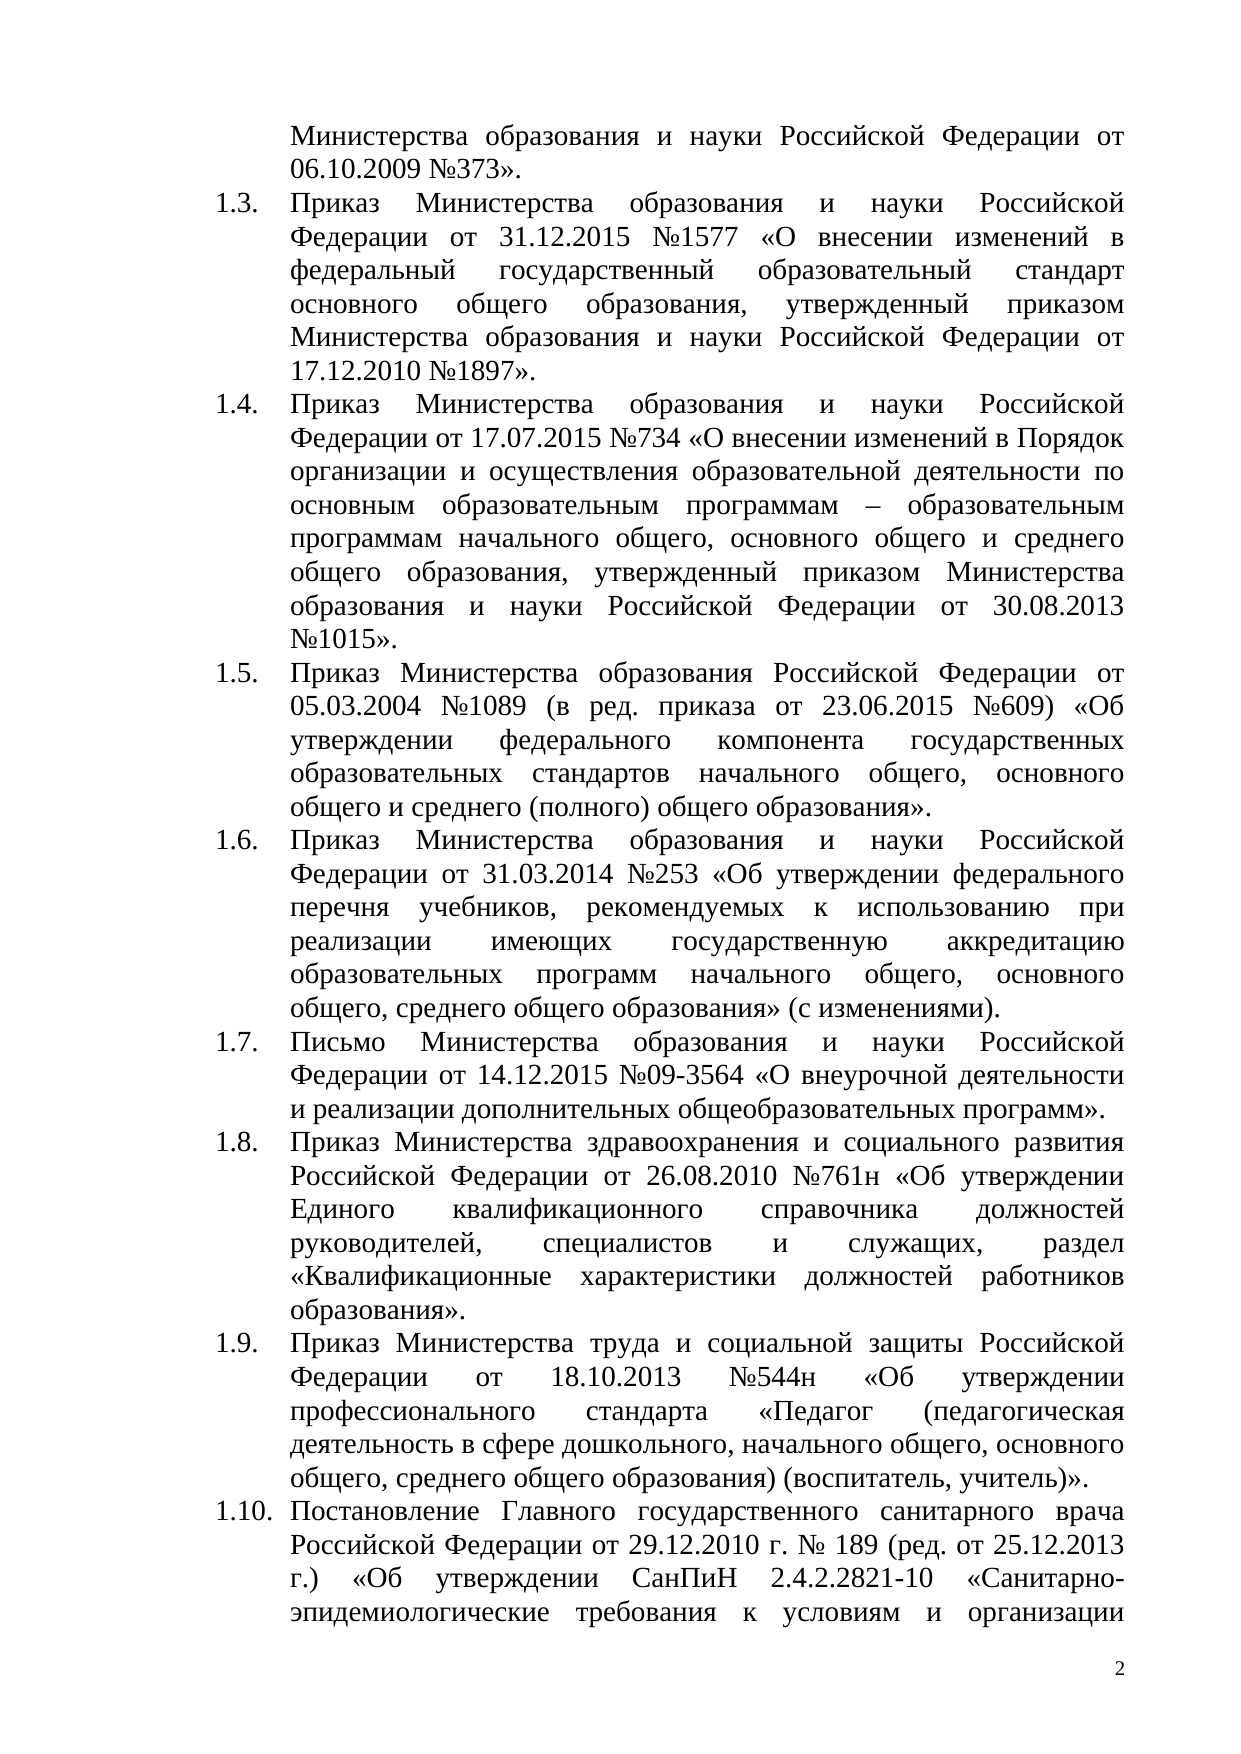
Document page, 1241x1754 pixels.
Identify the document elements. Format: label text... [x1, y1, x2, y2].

list Приказ Министерства образования и науки Российской Федерации от 31.12.2015 №1577 «О внесении изменений в федеральный государственный образовательный стандарт основного общего образования, утвержденный приказом Министерства образования и науки Российской Федерации от 17.12.2010 №1897». [215, 185, 1125, 386]
list Приказ Министерства труда и социальной защиты Российской Федерации от 18.10.2013 №544н «Об утверждении профессионального стандарта «Педагог (педагогическая деятельность в сфере дошкольного, начального общего, основного общего, среднего общего образования) (воспитатель, учитель)». [215, 1326, 1125, 1493]
list Приказ Министерства образования Российской Федерации от 05.03.2004 №1089 (в ред. приказа от 23.06.2015 №609) «Об утверждении федерального компонента государственных образовательных стандартов начального общего, основного общего и среднего (полного) общего образования». [215, 655, 1125, 822]
list Письмо Министерства образования и науки Российской Федерации от 14.12.2015 №09-3564 «О внеурочной деятельности и реализации дополнительных общеобразовательных программ». [215, 1024, 1125, 1124]
list Приказ Министерства образования и науки Российской Федерации от 31.03.2014 №253 «Об утверждении федерального перечня учебников, рекомендуемых к использованию при реализации имеющих государственную аккредитацию образовательных программ начального общего, основного общего, среднего общего образования» (с изменениями). [215, 822, 1125, 1024]
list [215, 118, 1125, 185]
list Приказ Министерства здравоохранения и социального развития Российской Федерации от 26.08.2010 №761н «Об утверждении Единого квалификационного справочника должностей руководителей, специалистов и служащих, раздел «Квалификационные характеристики должностей работников образования». [215, 1124, 1125, 1326]
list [215, 1493, 1125, 1627]
list Приказ Министерства образования и науки Российской Федерации от 17.07.2015 №734 «О внесении изменений в Порядок организации и осуществления образовательной деятельности по основным образовательным программам – образовательным программам начального общего, основного общего и среднего общего образования, утвержденный приказом Министерства образования и науки Российской Федерации от 30.08.2013 №1015». [215, 386, 1125, 655]
